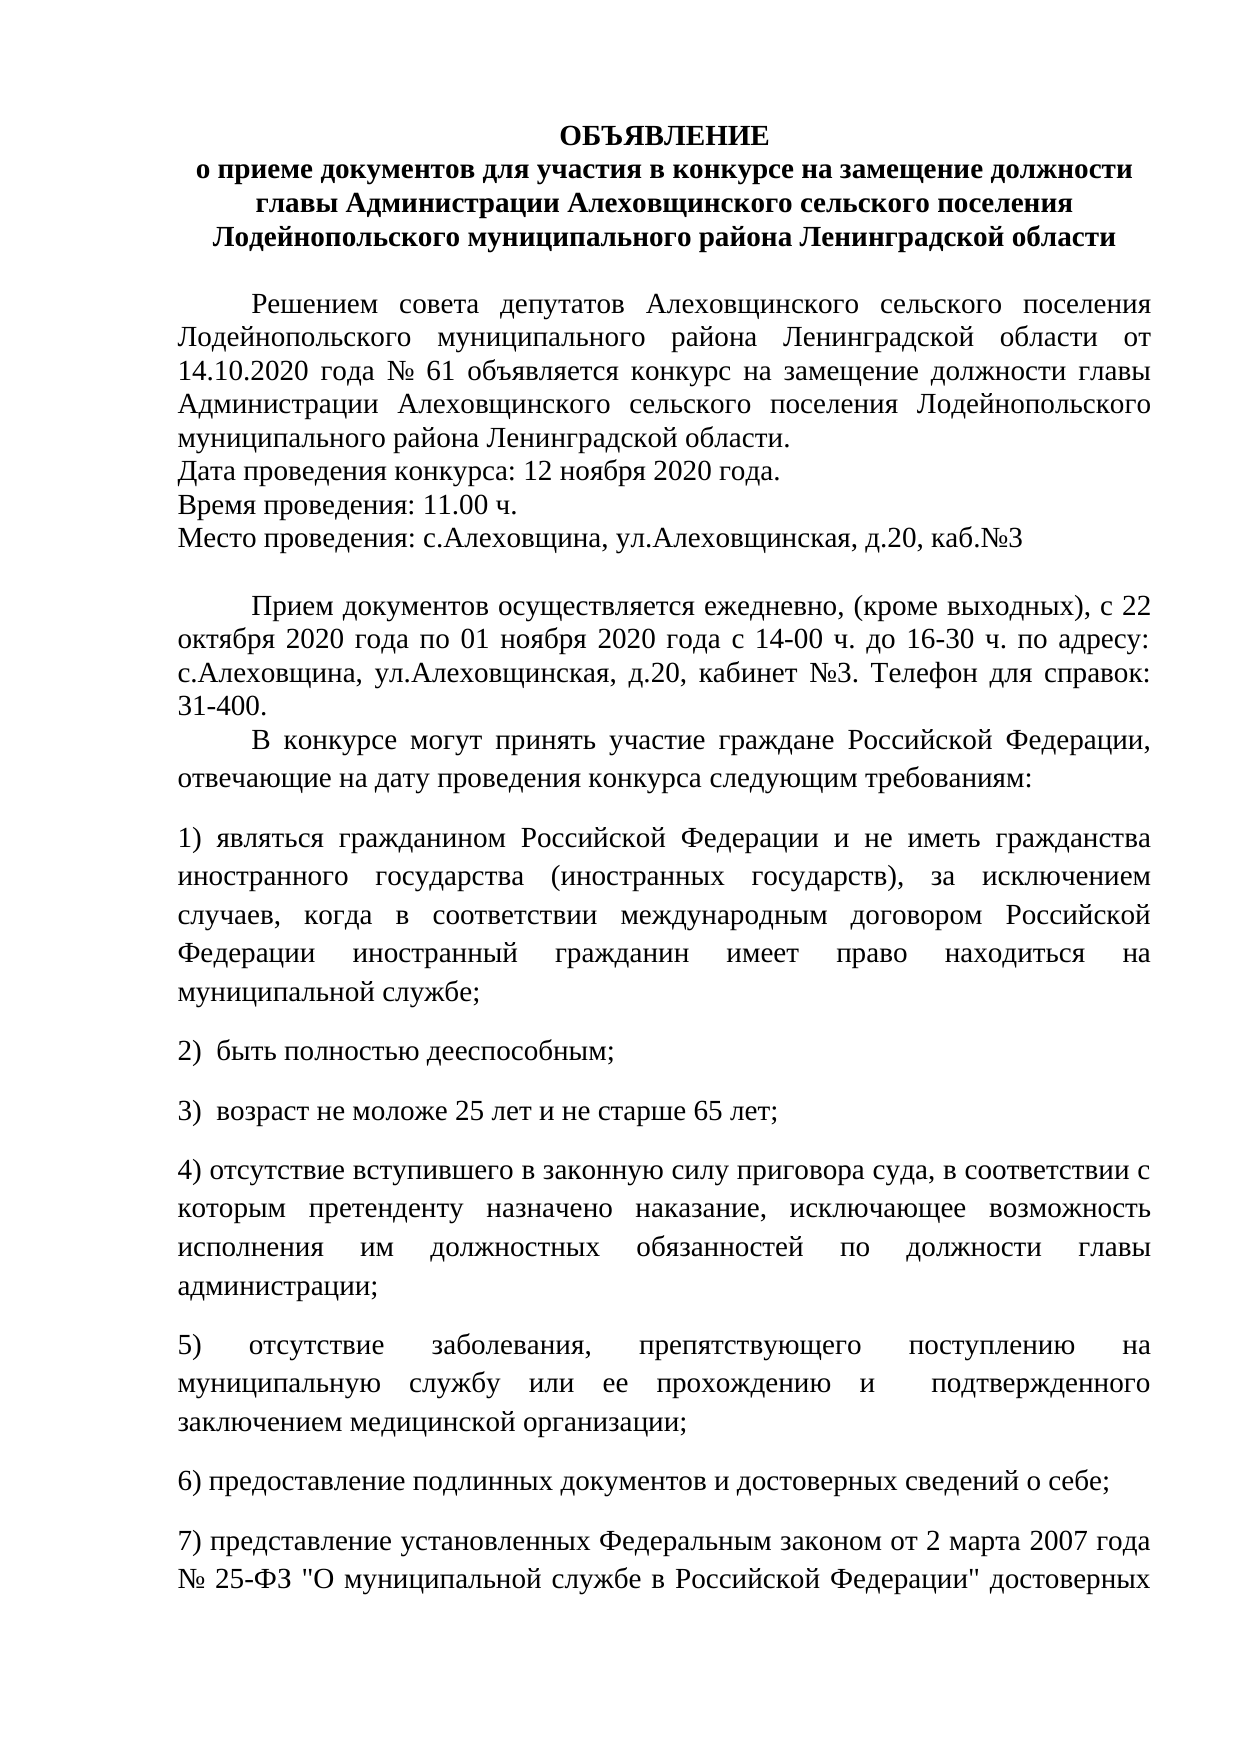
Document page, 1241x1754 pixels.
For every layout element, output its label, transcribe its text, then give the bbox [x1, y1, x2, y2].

text 1) являться гражданином Российской Федерации и не иметь гражданства иностранного государства (иностранных государств), за исключением случаев, когда в соответствии международным договором Российской Федерации иностранный гражданин имеет право находиться на муниципальной службе; [177, 820, 1152, 1007]
text Лодейнопольского муниципального района Ленинградской области [177, 219, 1152, 252]
text Прием документов осуществляется ежедневно, (кроме выходных), с 22 октября 2020 года по 01 ноября 2020 года с 14-00 ч. до 16-30 ч. по адресу: с.Алеховщина, ул.Алеховщинская, д.20, кабинет №3. Телефон для справок: 31-400. [177, 588, 1152, 722]
text В конкурсе могут принять участие граждане Российской Федерации, отвечающие на дату проведения конкурса следующим требованиям: [177, 722, 1152, 794]
text 3) возраст не моложе 25 лет и не старше 65 лет; [177, 1093, 1152, 1126]
text 4) отсутствие вступившего в законную силу приговора суда, в соответствии с которым претенденту назначено наказание, исключающее возможность исполнения им должностных обязанностей по должности главы администрации; [177, 1152, 1152, 1301]
text Время проведения: 11.00 ч. [177, 487, 1152, 521]
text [177, 1523, 1152, 1595]
text 6) предоставление подлинных документов и достоверных сведений о себе; [177, 1463, 1152, 1497]
text 5) отсутствие заболевания, препятствующего поступлению на муниципальную службу или ее прохождению и подтвержденного заключением медицинской организации; [177, 1327, 1152, 1438]
text 2) быть полностью дееспособным; [177, 1033, 1152, 1067]
text Решением совета депутатов Алеховщинского сельского поселения Лодейнопольского муниципального района Ленинградской области от 14.10.2020 года № 61 объявляется конкурс на замещение должности главы Администрации Алеховщинского сельского поселения Лодейнопольского муниципального района Ленинградской области. [177, 286, 1152, 453]
text о приеме документов для участия в конкурсе на замещение должности главы Администрации Алеховщинского сельского поселения [177, 152, 1152, 219]
text ОБЪЯВЛЕНИЕ [177, 118, 1152, 152]
text Место проведения: с.Алеховщина, ул.Алеховщинская, д.20, каб.№3 [177, 521, 1152, 554]
text Дата проведения конкурса: 12 ноября 2020 года. [177, 453, 1152, 487]
